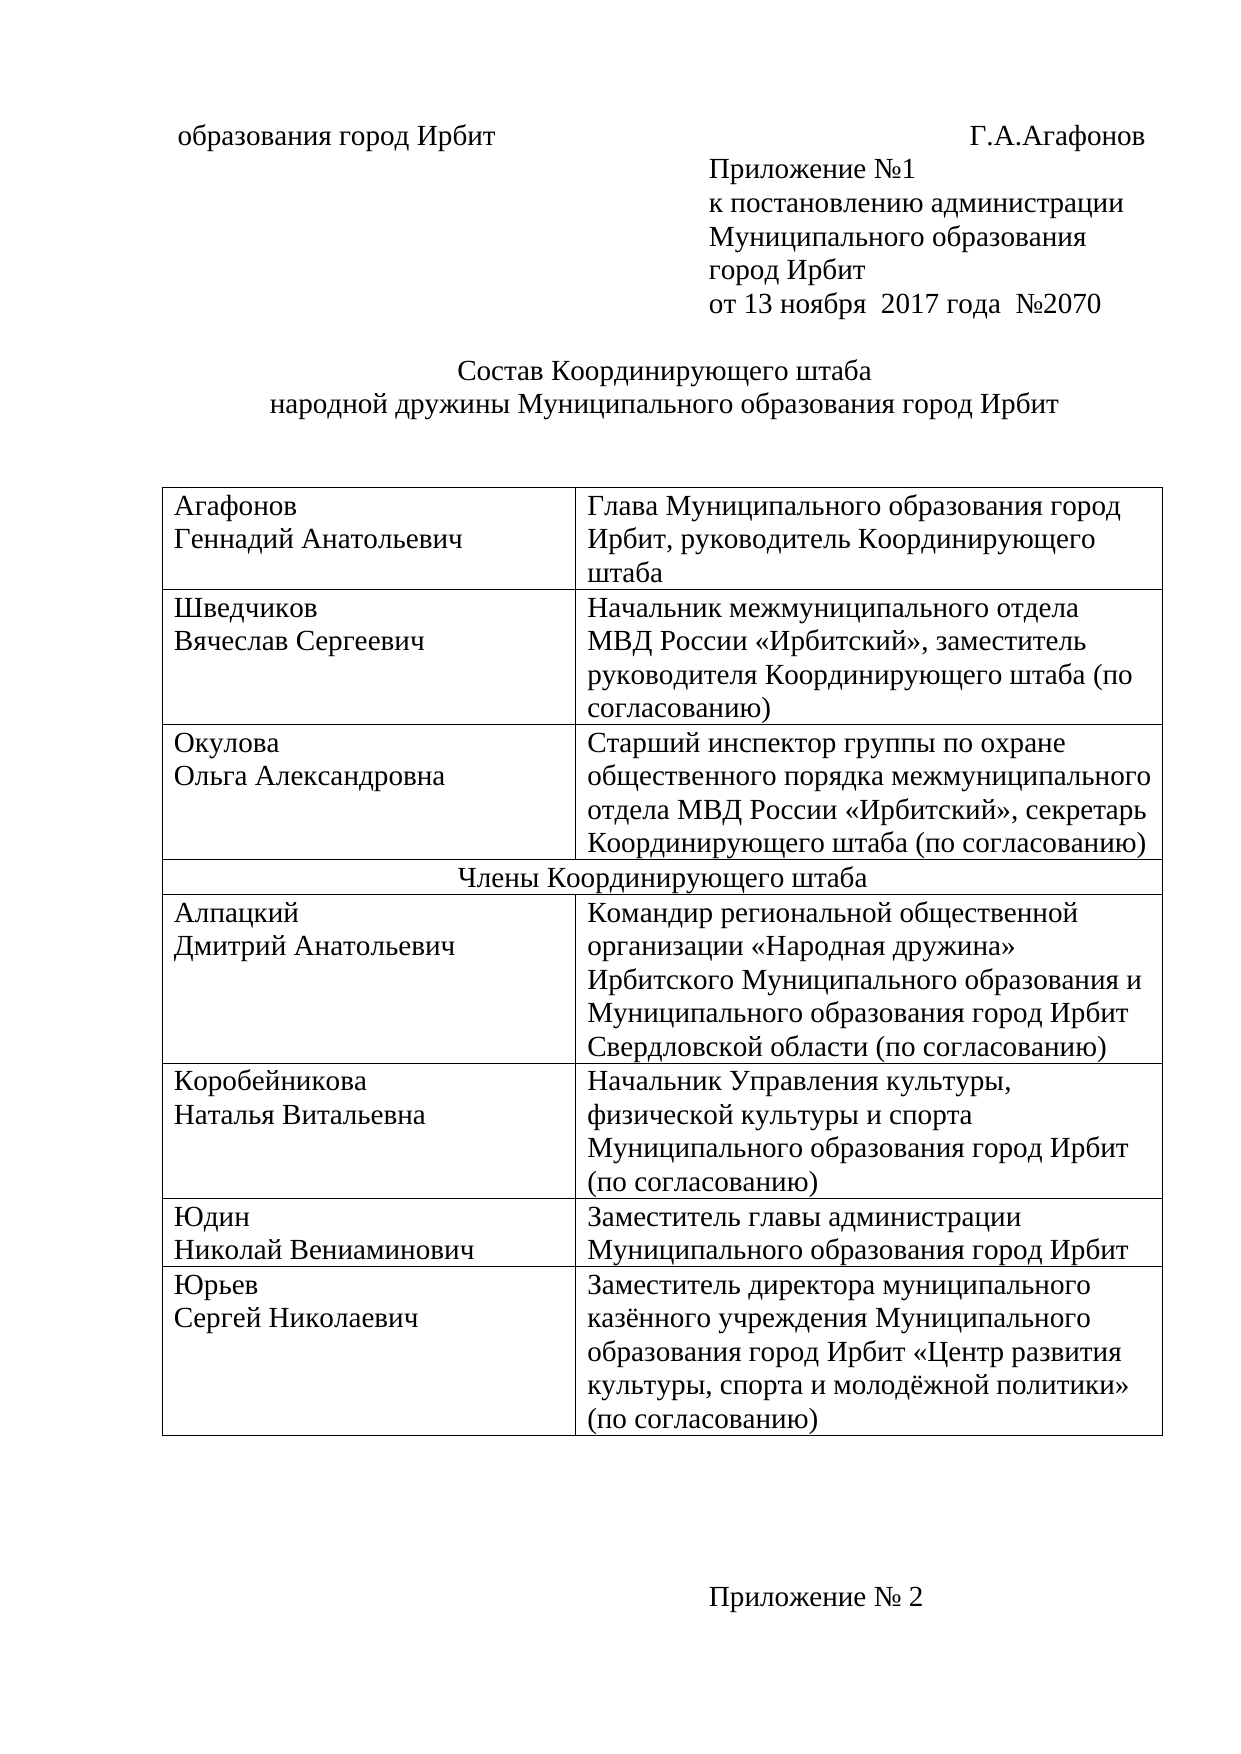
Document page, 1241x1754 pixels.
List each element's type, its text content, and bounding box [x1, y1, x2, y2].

table_cell Заместитель директора муниципального казённого учреждения Муниципального образования город Ирбит «Центр развития культуры, спорта и молодёжной политики» (по согласованию) [576, 1267, 1162, 1434]
table_cell Юдин Николай Вениаминович [163, 1199, 575, 1266]
text образования город Ирбит Г.А.Агафонов [177, 118, 1152, 152]
table_cell Командир региональной общественной организации «Народная дружина» Ирбитского Муниципального образования и Муниципального образования город Ирбит Свердловской области (по согласованию) [576, 895, 1162, 1062]
table_cell Юрьев Сергей Николаевич [163, 1267, 575, 1434]
table_cell Заместитель главы администрации Муниципального образования город Ирбит [576, 1199, 1162, 1266]
table_cell Начальник Управления культуры, физической культуры и спорта Муниципального образования город Ирбит (по согласованию) [576, 1064, 1162, 1198]
text народной дружины Муниципального образования город Ирбит [177, 386, 1152, 420]
table_cell Алпацкий Дмитрий Анатольевич [163, 895, 575, 1062]
table_cell Члены Координирующего штаба [163, 860, 1162, 894]
text Состав Координирующего штаба [177, 353, 1152, 386]
table_cell Старший инспектор группы по охране общественного порядка межмуниципального отдела МВД России «Ирбитский», секретарь Координирующего штаба (по согласованию) [576, 725, 1162, 859]
text от 13 ноября 2017 года №2070 [177, 286, 1152, 319]
text к постановлению администрации [709, 185, 1152, 219]
text Приложение № 2 [709, 1579, 1152, 1613]
table_cell Шведчиков Вячеслав Сергеевич [163, 590, 575, 724]
table_cell Окулова Ольга Александровна [163, 725, 575, 859]
table_header Агафонов Геннадий Анатольевич [163, 488, 575, 589]
text Приложение №1 [709, 152, 1152, 185]
text Муниципального образования город Ирбит [709, 219, 1152, 286]
table_cell Коробейникова Наталья Витальевна [163, 1064, 575, 1198]
table_header Глава Муниципального образования город Ирбит, руководитель Координирующего штаба [576, 488, 1162, 589]
table_cell Начальник межмуниципального отдела МВД России «Ирбитский», заместитель руководителя Координирующего штаба (по согласованию) [576, 590, 1162, 724]
